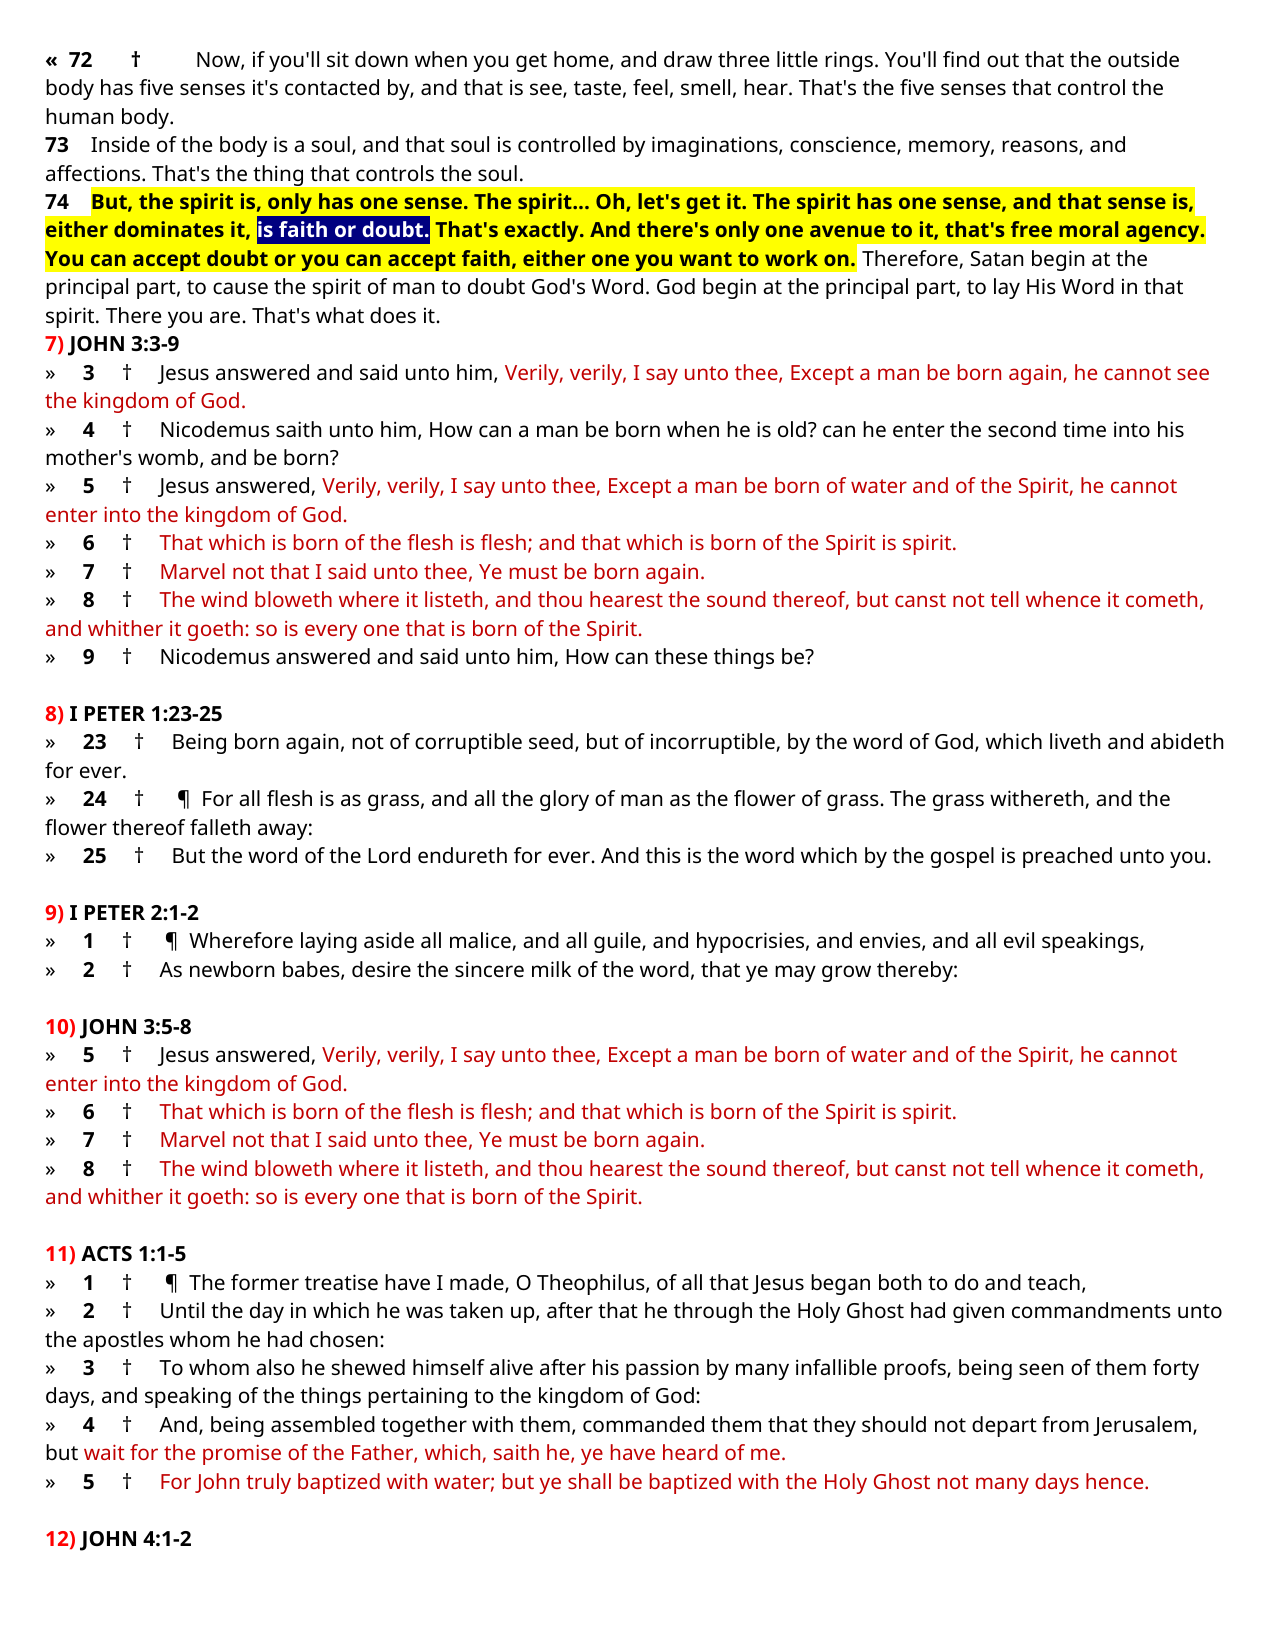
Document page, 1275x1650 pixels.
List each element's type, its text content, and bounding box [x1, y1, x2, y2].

text » 6 † That which is born of the flesh is flesh; and that which is born of the Spirit is spirit. [45, 528, 1230, 557]
text 9) I PETER 2:1-2 [45, 898, 1230, 927]
text » 8 † The wind bloweth where it listeth, and thou hearest the sound thereof, but canst not tell whence it cometh, and whither it goeth: so is every one that is born of the Spirit. [45, 1154, 1230, 1211]
text » 2 † Until the day in which he was taken up, after that he through the Holy Ghost had given commandments unto the apostles whom he had chosen: [45, 1296, 1230, 1353]
text » 9 † Nicodemus answered and said unto him, How can these things be? [45, 642, 1230, 671]
text » 6 † That which is born of the flesh is flesh; and that which is born of the Spirit is spirit. [45, 1097, 1230, 1126]
text » 25 † But the word of the Lord endureth for ever. And this is the word which by the gospel is preached unto you. [45, 841, 1230, 870]
text 10) JOHN 3:5-8 [45, 1012, 1230, 1040]
text » 3 † Jesus answered and said unto him, Verily, verily, I say unto thee, Except a man be born again, he cannot see the kingdom of God. [45, 358, 1230, 415]
text » 5 † Jesus answered, Verily, verily, I say unto thee, Except a man be born of water and of the Spirit, he cannot enter into the kingdom of God. [45, 472, 1230, 528]
text » 4 † Nicodemus saith unto him, How can a man be born when he is old? can he enter the second time into his mother's womb, and be born? [45, 415, 1230, 472]
text » 5 † For John truly baptized with water; but ye shall be baptized with the Holy Ghost not many days hence. [45, 1467, 1230, 1495]
text » 23 † Being born again, not of corruptible seed, but of incorruptible, by the word of God, which liveth and abideth for ever. [45, 727, 1230, 784]
text » 2 † As newborn babes, desire the sincere milk of the word, that ye may grow thereby: [45, 955, 1230, 983]
text » 1 † ¶ The former treatise have I made, O Theophilus, of all that Jesus began both to do and teach, [45, 1268, 1230, 1296]
text » 4 † And, being assembled together with them, commanded them that they should not depart from Jerusalem, but wait for the promise of the Father, which, saith he, ye have heard of me. [45, 1410, 1230, 1467]
text » 7 † Marvel not that I said unto thee, Ye must be born again. [45, 557, 1230, 585]
text » 1 † ¶ Wherefore laying aside all malice, and all guile, and hypocrisies, and envies, and all evil speakings, [45, 927, 1230, 955]
text » 24 † ¶ For all flesh is as grass, and all the glory of man as the flower of grass. The grass withereth, and the flower thereof falleth away: [45, 784, 1230, 841]
text » 7 † Marvel not that I said unto thee, Ye must be born again. [45, 1126, 1230, 1154]
text » 3 † To whom also he shewed himself alive after his passion by many infallible proofs, being seen of them forty days, and speaking of the things pertaining to the kingdom of God: [45, 1353, 1230, 1410]
text 74 But, the spirit is, only has one sense. The spirit... Oh, let's get it. The spirit has one sense, and that sense is, either dominates it, is faith or doubt. That's exactly. And there's only one avenue to it, that's free moral agency. You can accept doubt or you can accept faith, either one you want to work on. Therefore, Satan begin at the principal part, to cause the spirit of man to doubt God's Word. God begin at the principal part, to lay His Word in that spirit. There you are. That's what does it. [45, 187, 1230, 329]
text 11) ACTS 1:1-5 [45, 1239, 1230, 1268]
text » 5 † Jesus answered, Verily, verily, I say unto thee, Except a man be born of water and of the Spirit, he cannot enter into the kingdom of God. [45, 1040, 1230, 1097]
text « 72 † Now, if you'll sit down when you get home, and draw three little rings. You'll find out that the outside body has five senses it's contacted by, and that is see, taste, feel, smell, hear. That's the five senses that control the human body. [45, 45, 1230, 130]
text » 8 † The wind bloweth where it listeth, and thou hearest the sound thereof, but canst not tell whence it cometh, and whither it goeth: so is every one that is born of the Spirit. [45, 585, 1230, 642]
text 73 Inside of the body is a soul, and that soul is controlled by imaginations, conscience, memory, reasons, and affections. That's the thing that controls the soul. [45, 130, 1230, 187]
text 8) I PETER 1:23-25 [45, 699, 1230, 727]
text 12) JOHN 4:1-2 [45, 1524, 1230, 1552]
text 7) JOHN 3:3-9 [45, 329, 1230, 358]
